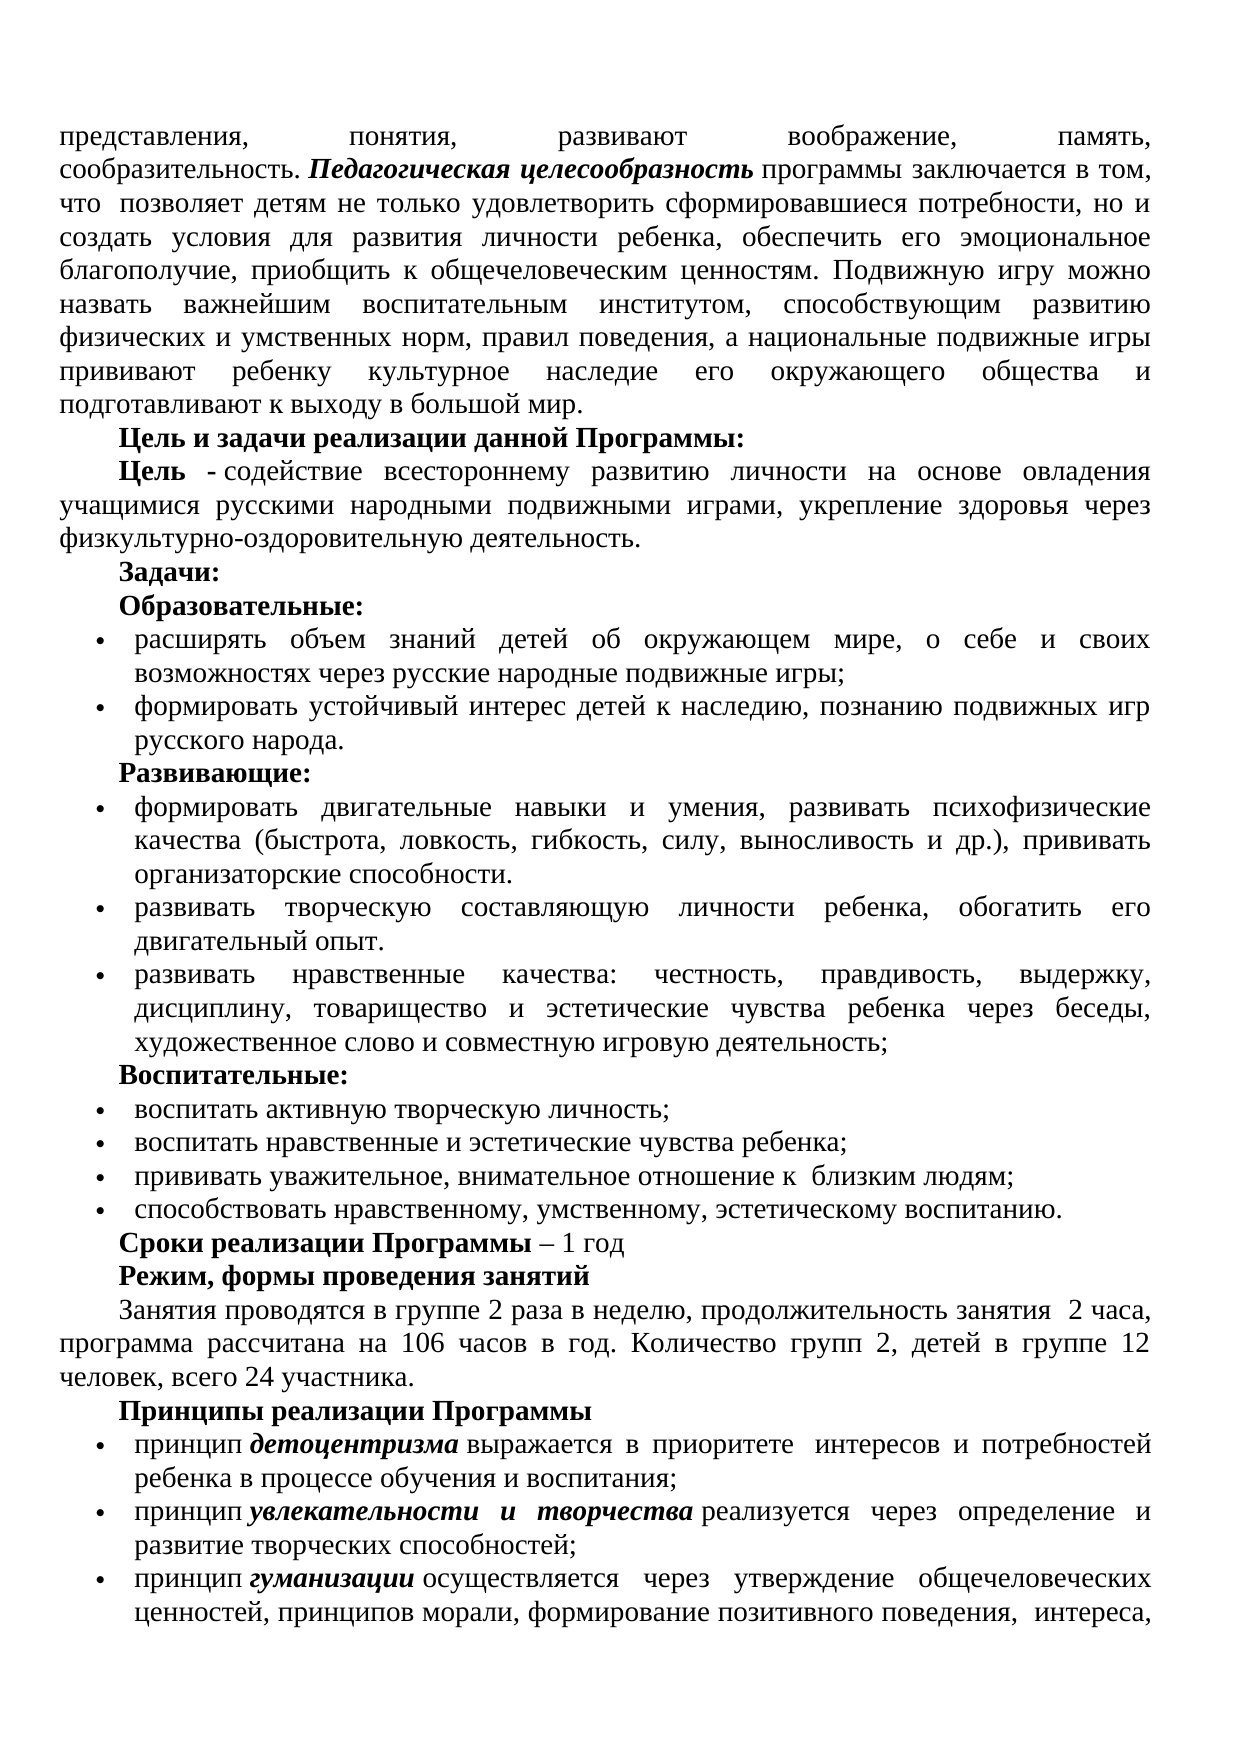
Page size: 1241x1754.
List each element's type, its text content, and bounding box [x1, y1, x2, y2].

text Цель и задачи реализации данной Программы: [59, 420, 1152, 453]
text Режим, формы проведения занятий [59, 1258, 1152, 1292]
list принцип увлекательности и творчества реализуется через определение и развитие творческих способностей; [97, 1493, 1152, 1560]
text Образовательные: [59, 588, 1152, 621]
list расширять объем знаний детей об окружающем мире, о себе и своих возможностях через русские народные подвижные игры; [97, 621, 1152, 688]
list воспитать активную творческую личность; [97, 1091, 1152, 1124]
text Воспитательные: [59, 1057, 1152, 1091]
text Задачи: [59, 554, 1152, 588]
text Цель - содействие всестороннему развитию личности на основе овладения учащимися русскими народными подвижными играми, укрепление здоровья через физкультурно-оздоровительную деятельность. [59, 453, 1152, 554]
list формировать устойчивый интерес детей к наследию, познанию подвижных игр русского народа. [97, 688, 1152, 755]
list прививать уважительное, внимательное отношение к близким людям; [97, 1158, 1152, 1191]
list формировать двигательные навыки и умения, развивать психофизические качества (быстрота, ловкость, гибкость, силу, выносливость и др.), прививать организаторские способности. [97, 789, 1152, 889]
list развивать творческую составляющую личности ребенка, обогатить его двигательный опыт. [97, 889, 1152, 957]
text Принципы реализации Программы [59, 1393, 1152, 1426]
text Сроки реализации Программы – 1 год [59, 1225, 1152, 1258]
text Развивающие: [59, 755, 1152, 789]
list способствовать нравственному, умственному, эстетическому воспитанию. [97, 1191, 1152, 1225]
list развивать нравственные качества: честность, правдивость, выдержку, дисциплину, товарищество и эстетические чувства ребенка через беседы, художественное слово и совместную игровую деятельность; [97, 957, 1152, 1057]
list воспитать нравственные и эстетические чувства ребенка; [97, 1124, 1152, 1158]
text Занятия проводятся в группе 2 раза в неделю, продолжительность занятия 2 часа, программа рассчитана на 106 часов в год. Количество групп 2, детей в группе 12 человек, всего 24 участника. [59, 1292, 1152, 1393]
list принцип детоцентризма выражается в приоритете интересов и потребностей ребенка в процессе обучения и воспитания; [97, 1426, 1152, 1493]
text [59, 118, 1152, 420]
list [97, 1560, 1152, 1627]
